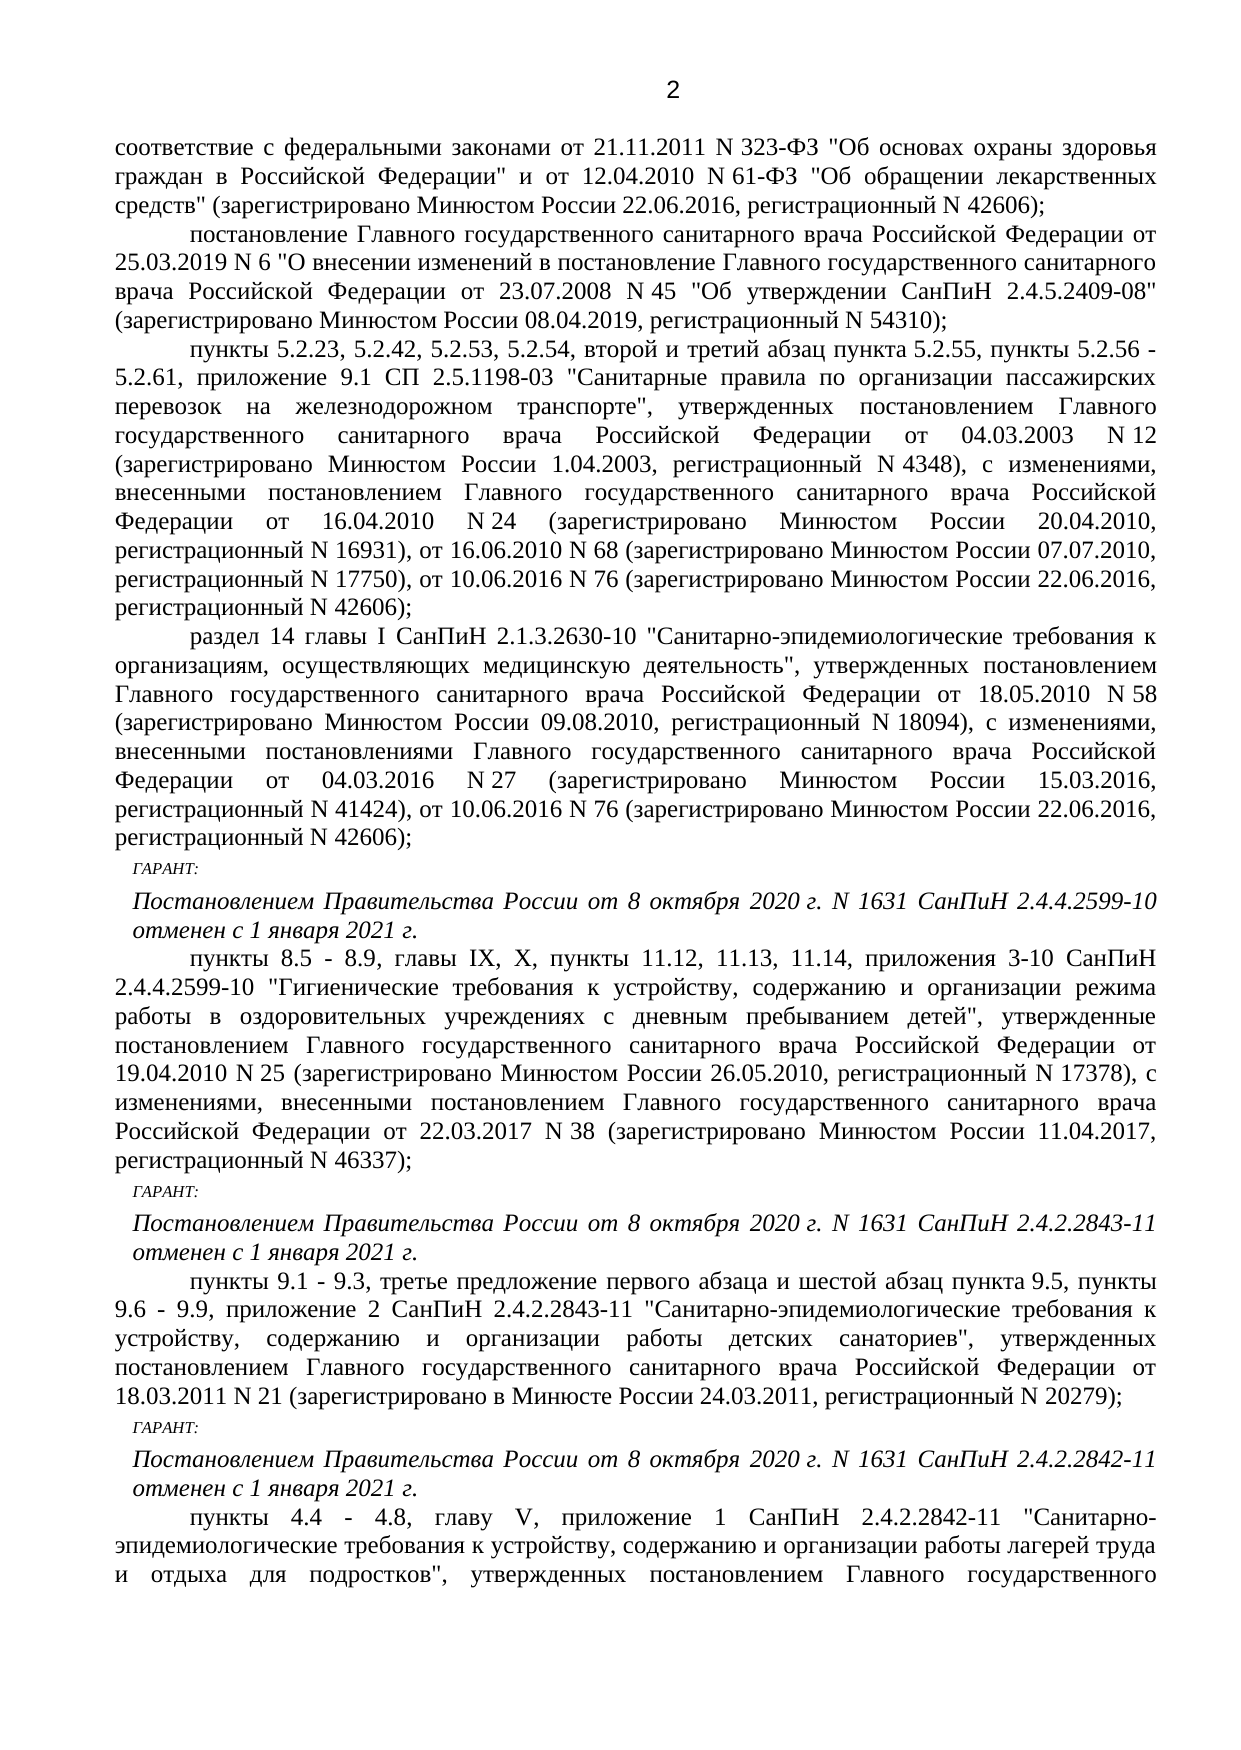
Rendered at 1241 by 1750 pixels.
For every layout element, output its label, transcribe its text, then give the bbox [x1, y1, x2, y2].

text Постановлением Правительства России от 8 октября 2020 г. N 1631 СанПиН 2.4.2.2843-11 отменен с 1 января 2021 г. [132, 1208, 1157, 1266]
text ГАРАНТ: [132, 1181, 1157, 1201]
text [114, 1502, 1157, 1588]
text пункты 8.5 - 8.9, главы IX, X, пункты 11.12, 11.13, 11.14, приложения 3-10 СанПиН 2.4.4.2599-10 "Гигиенические требования к устройству, содержанию и организации режима работы в оздоровительных учреждениях с дневным пребыванием детей", утвержденные постановлением Главного государственного санитарного врача Российской Федерации от 19.04.2010 N 25 (зарегистрировано Минюстом России 26.05.2010, регистрационный N 17378), с изменениями, внесенными постановлением Главного государственного санитарного врача Российской Федерации от 22.03.2017 N 38 (зарегистрировано Минюстом России 11.04.2017, регистрационный N 46337); [114, 943, 1157, 1173]
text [114, 132, 1157, 219]
text ГАРАНТ: [132, 1417, 1157, 1437]
text Постановлением Правительства России от 8 октября 2020 г. N 1631 СанПиН 2.4.4.2599-10 отменен с 1 января 2021 г. [132, 886, 1157, 943]
text раздел 14 главы I СанПиН 2.1.3.2630-10 "Санитарно-эпидемиологические требования к организациям, осуществляющих медицинскую деятельность", утвержденных постановлением Главного государственного санитарного врача Российской Федерации от 18.05.2010 N 58 (зарегистрировано Минюстом России 09.08.2010, регистрационный N 18094), с изменениями, внесенными постановлениями Главного государственного санитарного врача Российской Федерации от 04.03.2016 N 27 (зарегистрировано Минюстом России 15.03.2016, регистрационный N 41424), от 10.06.2016 N 76 (зарегистрировано Минюстом России 22.06.2016, регистрационный N 42606); [114, 621, 1157, 851]
text пункты 5.2.23, 5.2.42, 5.2.53, 5.2.54, второй и третий абзац пункта 5.2.55, пункты 5.2.56 - 5.2.61, приложение 9.1 СП 2.5.1198-03 "Санитарные правила по организации пассажирских перевозок на железнодорожном транспорте", утвержденных постановлением Главного государственного санитарного врача Российской Федерации от 04.03.2003 N 12 (зарегистрировано Минюстом России 1.04.2003, регистрационный N 4348), с изменениями, внесенными постановлением Главного государственного санитарного врача Российской Федерации от 16.04.2010 N 24 (зарегистрировано Минюстом России 20.04.2010, регистрационный N 16931), от 16.06.2010 N 68 (зарегистрировано Минюстом России 07.07.2010, регистрационный N 17750), от 10.06.2016 N 76 (зарегистрировано Минюстом России 22.06.2016, регистрационный N 42606); [114, 334, 1157, 621]
text Постановлением Правительства России от 8 октября 2020 г. N 1631 СанПиН 2.4.2.2842-11 отменен с 1 января 2021 г. [132, 1444, 1157, 1502]
text постановление Главного государственного санитарного врача Российской Федерации от 25.03.2019 N 6 "О внесении изменений в постановление Главного государственного санитарного врача Российской Федерации от 23.07.2008 N 45 "Об утверждении СанПиН 2.4.5.2409-08" (зарегистрировано Минюстом России 08.04.2019, регистрационный N 54310); [114, 219, 1157, 334]
text пункты 9.1 - 9.3, третье предложение первого абзаца и шестой абзац пункта 9.5, пункты 9.6 - 9.9, приложение 2 СанПиН 2.4.2.2843-11 "Санитарно-эпидемиологические требования к устройству, содержанию и организации работы детских санаториев", утвержденных постановлением Главного государственного санитарного врача Российской Федерации от 18.03.2011 N 21 (зарегистрировано в Минюсте России 24.03.2011, регистрационный N 20279); [114, 1266, 1157, 1409]
text ГАРАНТ: [132, 859, 1157, 878]
